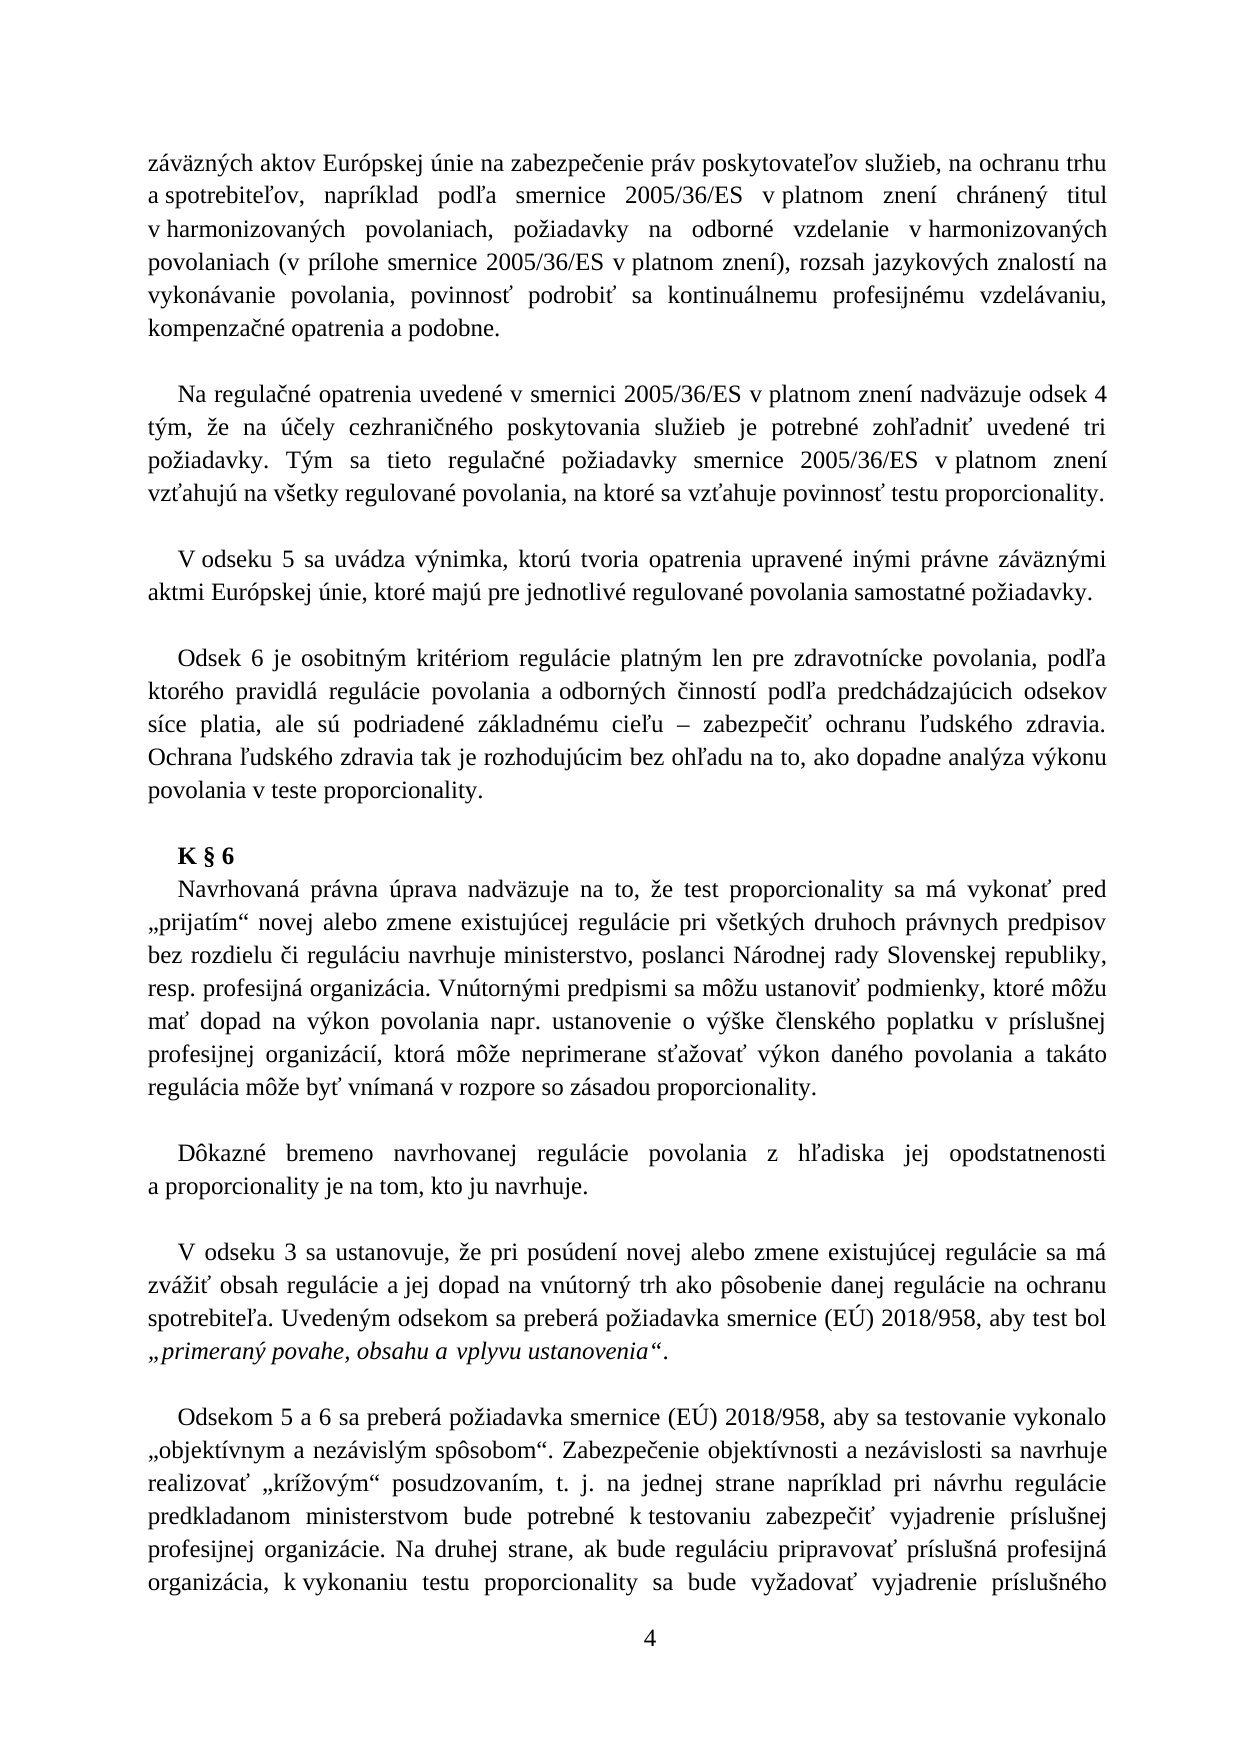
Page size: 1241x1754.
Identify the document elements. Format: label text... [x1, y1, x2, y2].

text V odseku 3 sa ustanovuje, že pri posúdení novej alebo zmene existujúcej regulácie sa má zvážiť obsah regulácie a jej dopad na vnútorný trh ako pôsobenie danej regulácie na ochranu spotrebiteľa. Uvedeným odsekom sa preberá požiadavka smernice (EÚ) 2018/958, aby test bol „primeraný povahe, obsahu a vplyvu ustanovenia“. [148, 1237, 1107, 1365]
text V odseku 5 sa uvádza výnimka, ktorú tvoria opatrenia upravené inými právne záväznými aktmi Európskej únie, ktoré majú pre jednotlivé regulované povolania samostatné požiadavky. [148, 544, 1107, 606]
text Odsek 6 je osobitným kritériom regulácie platným len pre zdravotnícke povolania, podľa ktorého pravidlá regulácie povolania a odborných činností podľa predchádzajúcich odsekov síce platia, ale sú podriadené základnému cieľu – zabezpečiť ochranu ľudského zdravia. Ochrana ľudského zdravia tak je rozhodujúcim bez ohľadu na to, ako dopadne analýza výkonu povolania v teste proporcionality. [148, 643, 1107, 804]
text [148, 1402, 1107, 1596]
text K § 6 [148, 841, 1122, 870]
text Dôkazné bremeno navrhovanej regulácie povolania z hľadiska jej opodstatnenosti a proporcionality je na tom, kto ju navrhuje. [148, 1138, 1107, 1200]
text Navrhovaná právna úprava nadväzuje na to, že test proporcionality sa má vykonať pred „prijatím“ novej alebo zmene existujúcej regulácie pri všetkých druhoch právnych predpisov bez rozdielu či reguláciu navrhuje ministerstvo, poslanci Národnej rady Slovenskej republiky, resp. profesijná organizácia. Vnútornými predpismi sa môžu ustanoviť podmienky, ktoré môžu mať dopad na výkon povolania napr. ustanovenie o výške členského poplatku v príslušnej profesijnej organizácií, ktorá môže neprimerane sťažovať výkon daného povolania a takáto regulácia môže byť vnímaná v rozpore so zásadou proporcionality. [148, 874, 1107, 1101]
text Na regulačné opatrenia uvedené v smernici 2005/36/ES v platnom znení nadväzuje odsek 4 tým, že na účely cezhraničného poskytovania služieb je potrebné zohľadniť uvedené tri požiadavky. Tým sa tieto regulačné požiadavky smernice 2005/36/ES v platnom znení vzťahujú na všetky regulované povolania, na ktoré sa vzťahuje povinnosť testu proporcionality. [148, 379, 1107, 507]
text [148, 148, 1107, 341]
